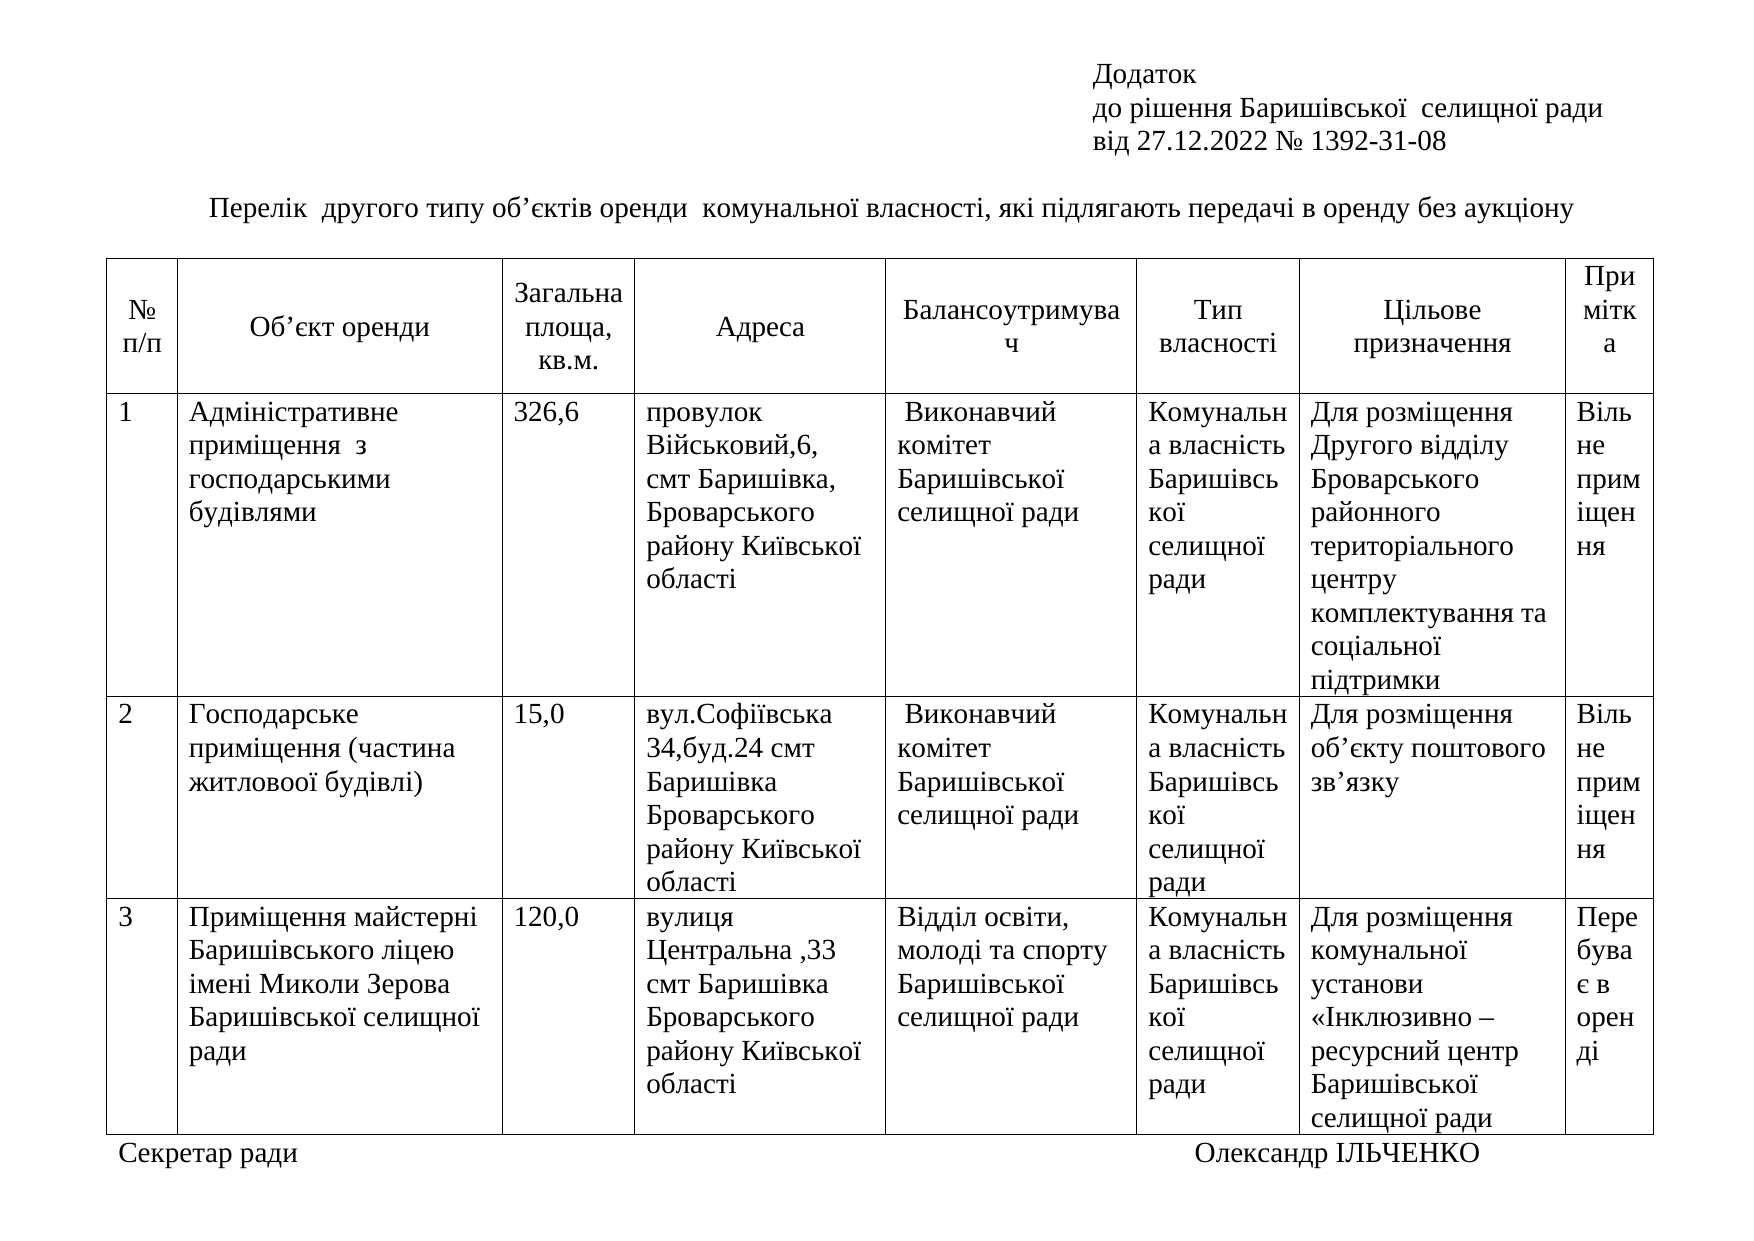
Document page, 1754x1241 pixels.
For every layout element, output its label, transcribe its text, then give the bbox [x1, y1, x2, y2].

table_cell провулок Військовий,6, смт Баришівка, Броварського району Київської області [635, 394, 885, 696]
table_header Цільове призначення [1300, 259, 1565, 393]
table_cell Приміщення майстерні Баришівського ліцею імені Миколи Зерова Баришівської селищної ради [178, 899, 502, 1134]
text від 27.12.2022 № 1392-31-08 [1093, 123, 1665, 157]
table_cell Виконавчий комітет Баришівської селищної ради [886, 394, 1136, 696]
table_header Адреса [635, 259, 885, 393]
table_cell Для розміщення комунальної установи «Інклюзивно – ресурсний центр Баришівської селищної ради [1300, 899, 1565, 1134]
table_cell Перебуває в оренді [1566, 899, 1653, 1134]
table_cell вул.Софіївська 34,буд.24 смт Баришівка Броварського району Київської області [635, 697, 885, 898]
table_cell Комунальна власність Баришівської селищної ради [1137, 697, 1299, 898]
table_cell 3 [107, 899, 177, 1134]
text Перелік другого типу об’єктів оренди комунальної власності, які підлягають передачі в оренду без аукціону [118, 190, 1665, 224]
text до рішення Баришівської селищної ради [1093, 90, 1665, 123]
text Додаток [1093, 56, 1665, 90]
table_cell Вільне приміщення [1566, 697, 1653, 898]
table_cell 15,0 [503, 697, 634, 898]
table_cell 120,0 [503, 899, 634, 1134]
table_cell 2 [107, 697, 177, 898]
table_cell Господарське приміщення (частина житловоої будівлі) [178, 697, 502, 898]
table_header Балансоутримувач [886, 259, 1136, 393]
table_header Об’єкт оренди [178, 259, 502, 393]
table_cell 326,6 [503, 394, 634, 696]
table_cell Виконавчий комітет Баришівської селищної ради [886, 697, 1136, 898]
text Секретар ради Олександр ІЛЬЧЕНКО [118, 1135, 1665, 1168]
table_cell Відділ освіти, молоді та спорту Баришівської селищної ради [886, 899, 1136, 1134]
table_header Тип власності [1137, 259, 1299, 393]
table_cell Комунальна власність Баришівської селищної ради [1137, 394, 1299, 696]
table_header Примітка [1566, 259, 1653, 393]
table_cell Адміністративне приміщення з господарськими будівлями [178, 394, 502, 696]
table_cell Комунальна власність Баришівської селищної ради [1137, 899, 1299, 1134]
table_header Загальна площа, кв.м. [503, 259, 634, 393]
table_header № п/п [107, 259, 177, 393]
table_cell 1 [107, 394, 177, 696]
table_cell вулиця Центральна ,33 смт Баришівка Броварського району Київської області [635, 899, 885, 1134]
table_cell Вільне приміщення [1566, 394, 1653, 696]
table_cell Для розміщення Другого відділу Броварського районного територіального центру комплектування та соціальної підтримки [1300, 394, 1565, 696]
table_cell Для розміщення об’єкту поштового зв’язку [1300, 697, 1565, 898]
